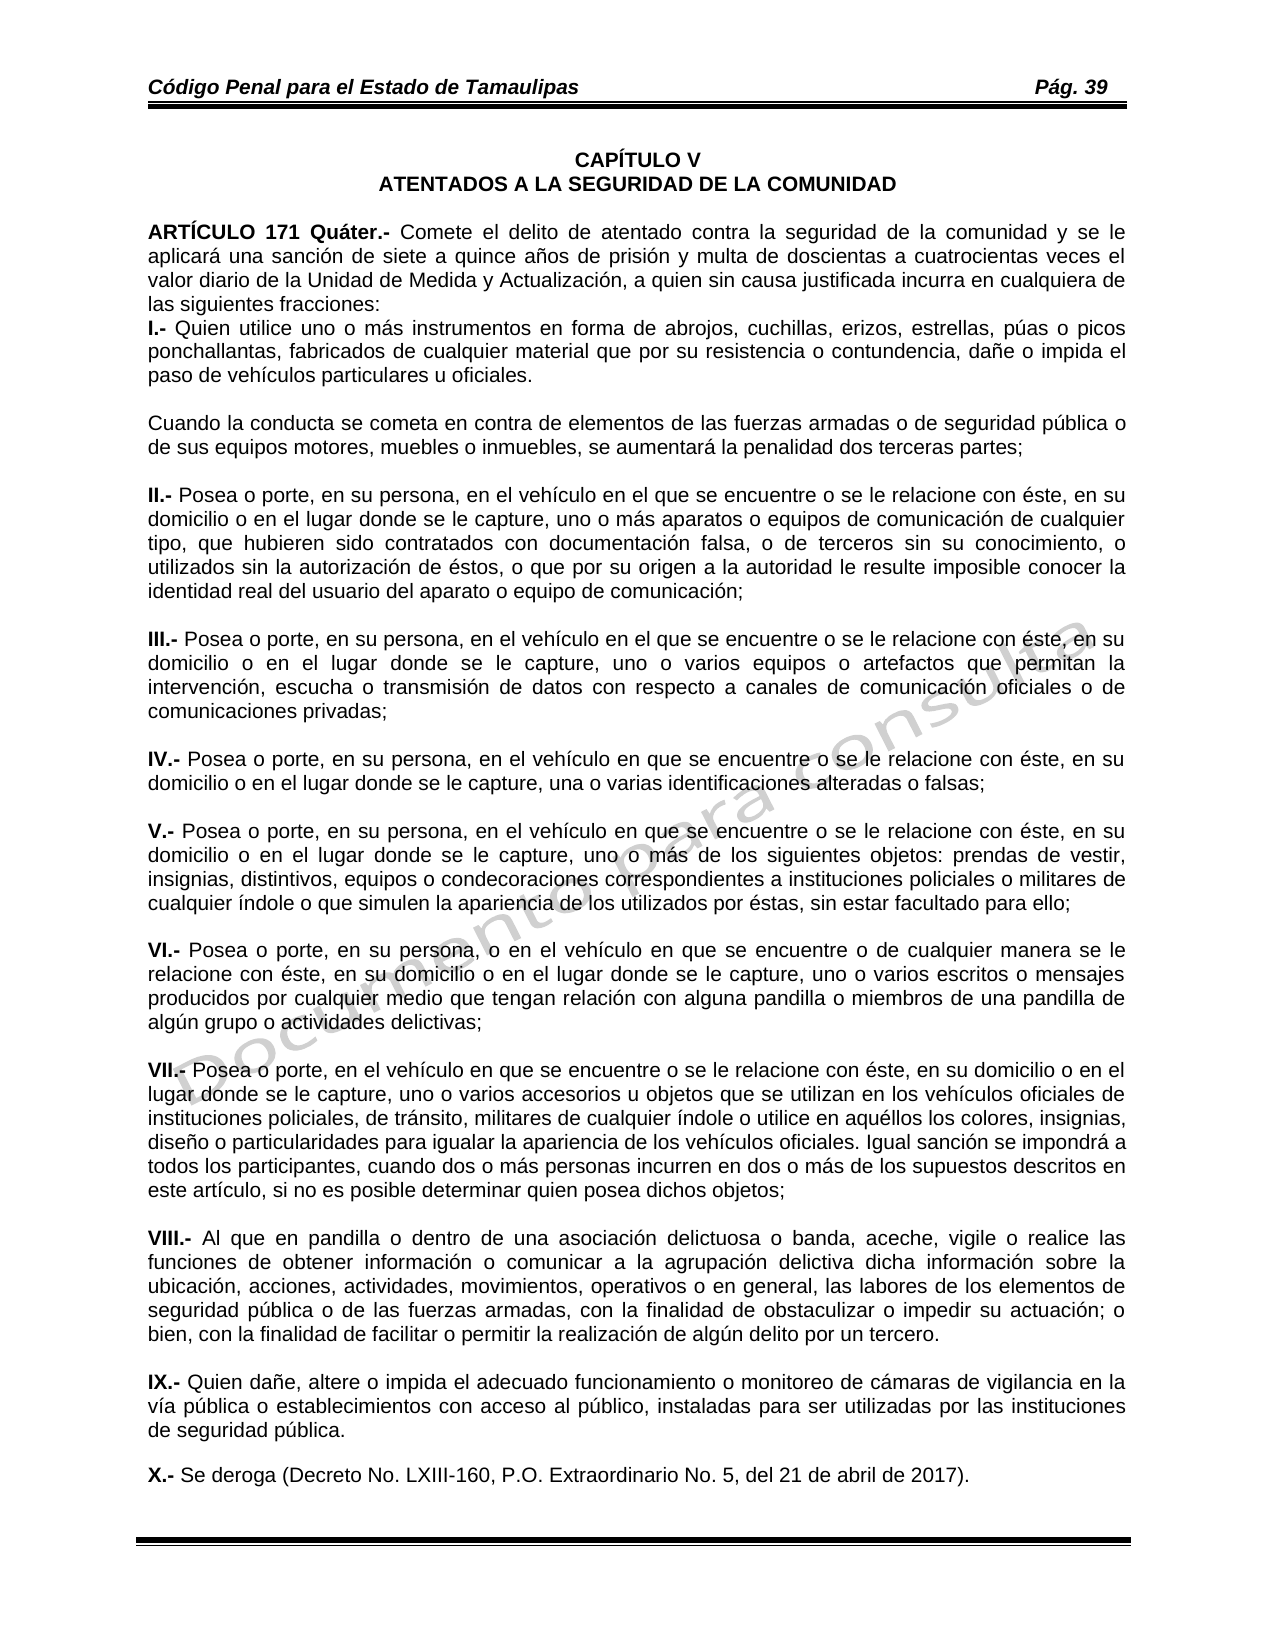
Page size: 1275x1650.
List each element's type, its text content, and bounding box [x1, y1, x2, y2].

text VIII.- Al que en pandilla o dentro de una asociación delictuosa o banda, aceche, vigile o realice las funciones de obtener información o comunicar a la agrupación delictiva dicha información sobre la ubicación, acciones, actividades, movimientos, operativos o en general, las labores de los elementos de seguridad pública o de las fuerzas armadas, con la finalidad de obstaculizar o impedir su actuación; o bien, con la finalidad de facilitar o permitir la realización de algún delito por un tercero. [148, 1226, 1127, 1346]
text I.- Quien utilice uno o más instrumentos en forma de abrojos, cuchillas, erizos, estrellas, púas o picos ponchallantas, fabricados de cualquier material que por su resistencia o contundencia, dañe o impida el paso de vehículos particulares u oficiales. [148, 315, 1127, 387]
text CAPÍTULO V [148, 148, 1127, 172]
text ARTÍCULO 171 Quáter.- Comete el delito de atentado contra la seguridad de la comunidad y se le aplicará una sanción de siete a quince años de prisión y multa de doscientas a cuatrocientas veces el valor diario de la Unidad de Medida y Actualización, a quien sin causa justificada incurra en cualquiera de las siguientes fracciones: [148, 219, 1127, 315]
text IV.- Posea o porte, en su persona, en el vehículo en que se encuentre o se le relacione con éste, en su domicilio o en el lugar donde se le capture, una o varias identificaciones alteradas o falsas; [148, 747, 1127, 794]
text VI.- Posea o porte, en su persona, o en el vehículo en que se encuentre o de cualquier manera se le relacione con éste, en su domicilio o en el lugar donde se le capture, uno o varios escritos o mensajes producidos por cualquier medio que tengan relación con alguna pandilla o miembros de una pandilla de algún grupo o actividades delictivas; [148, 938, 1127, 1034]
text Cuando la conducta se cometa en contra de elementos de las fuerzas armadas o de seguridad pública o de sus equipos motores, muebles o inmuebles, se aumentará la penalidad dos terceras partes; [148, 411, 1127, 459]
text ATENTADOS A LA SEGURIDAD DE LA COMUNIDAD [148, 172, 1127, 196]
text III.- Posea o porte, en su persona, en el vehículo en el que se encuentre o se le relacione con éste, en su domicilio o en el lugar donde se le capture, uno o varios equipos o artefactos que permitan la intervención, escucha o transmisión de datos con respecto a canales de comunicación oficiales o de comunicaciones privadas; [148, 627, 1127, 723]
text VII.- Posea o porte, en el vehículo en que se encuentre o se le relacione con éste, en su domicilio o en el lugar donde se le capture, uno o varios accesorios u objetos que se utilizan en los vehículos oficiales de instituciones policiales, de tránsito, militares de cualquier índole o utilice en aquéllos los colores, insignias, diseño o particularidades para igualar la apariencia de los vehículos oficiales. Igual sanción se impondrá a todos los participantes, cuando dos o más personas incurren en dos o más de los supuestos descritos en este artículo, si no es posible determinar quien posea dichos objetos; [148, 1058, 1127, 1202]
text V.- Posea o porte, en su persona, en el vehículo en que se encuentre o se le relacione con éste, en su domicilio o en el lugar donde se le capture, uno o más de los siguientes objetos: prendas de vestir, insignias, distintivos, equipos o condecoraciones correspondientes a instituciones policiales o militares de cualquier índole o que simulen la apariencia de los utilizados por éstas, sin estar facultado para ello; [148, 818, 1127, 914]
text IX.- Quien dañe, altere o impida el adecuado funcionamiento o monitoreo de cámaras de vigilancia en la vía pública o establecimientos con acceso al público, instaladas para ser utilizadas por las instituciones de seguridad pública. [148, 1369, 1127, 1441]
text II.- Posea o porte, en su persona, en el vehículo en el que se encuentre o se le relacione con éste, en su domicilio o en el lugar donde se le capture, uno o más aparatos o equipos de comunicación de cualquier tipo, que hubieren sido contratados con documentación falsa, o de terceros sin su conocimiento, o utilizados sin la autorización de éstos, o que por su origen a la autoridad le resulte imposible conocer la identidad real del usuario del aparato o equipo de comunicación; [148, 483, 1127, 603]
text X.- Se deroga (Decreto No. LXIII-160, P.O. Extraordinario No. 5, del 21 de abril de 2017). [148, 1463, 1127, 1487]
